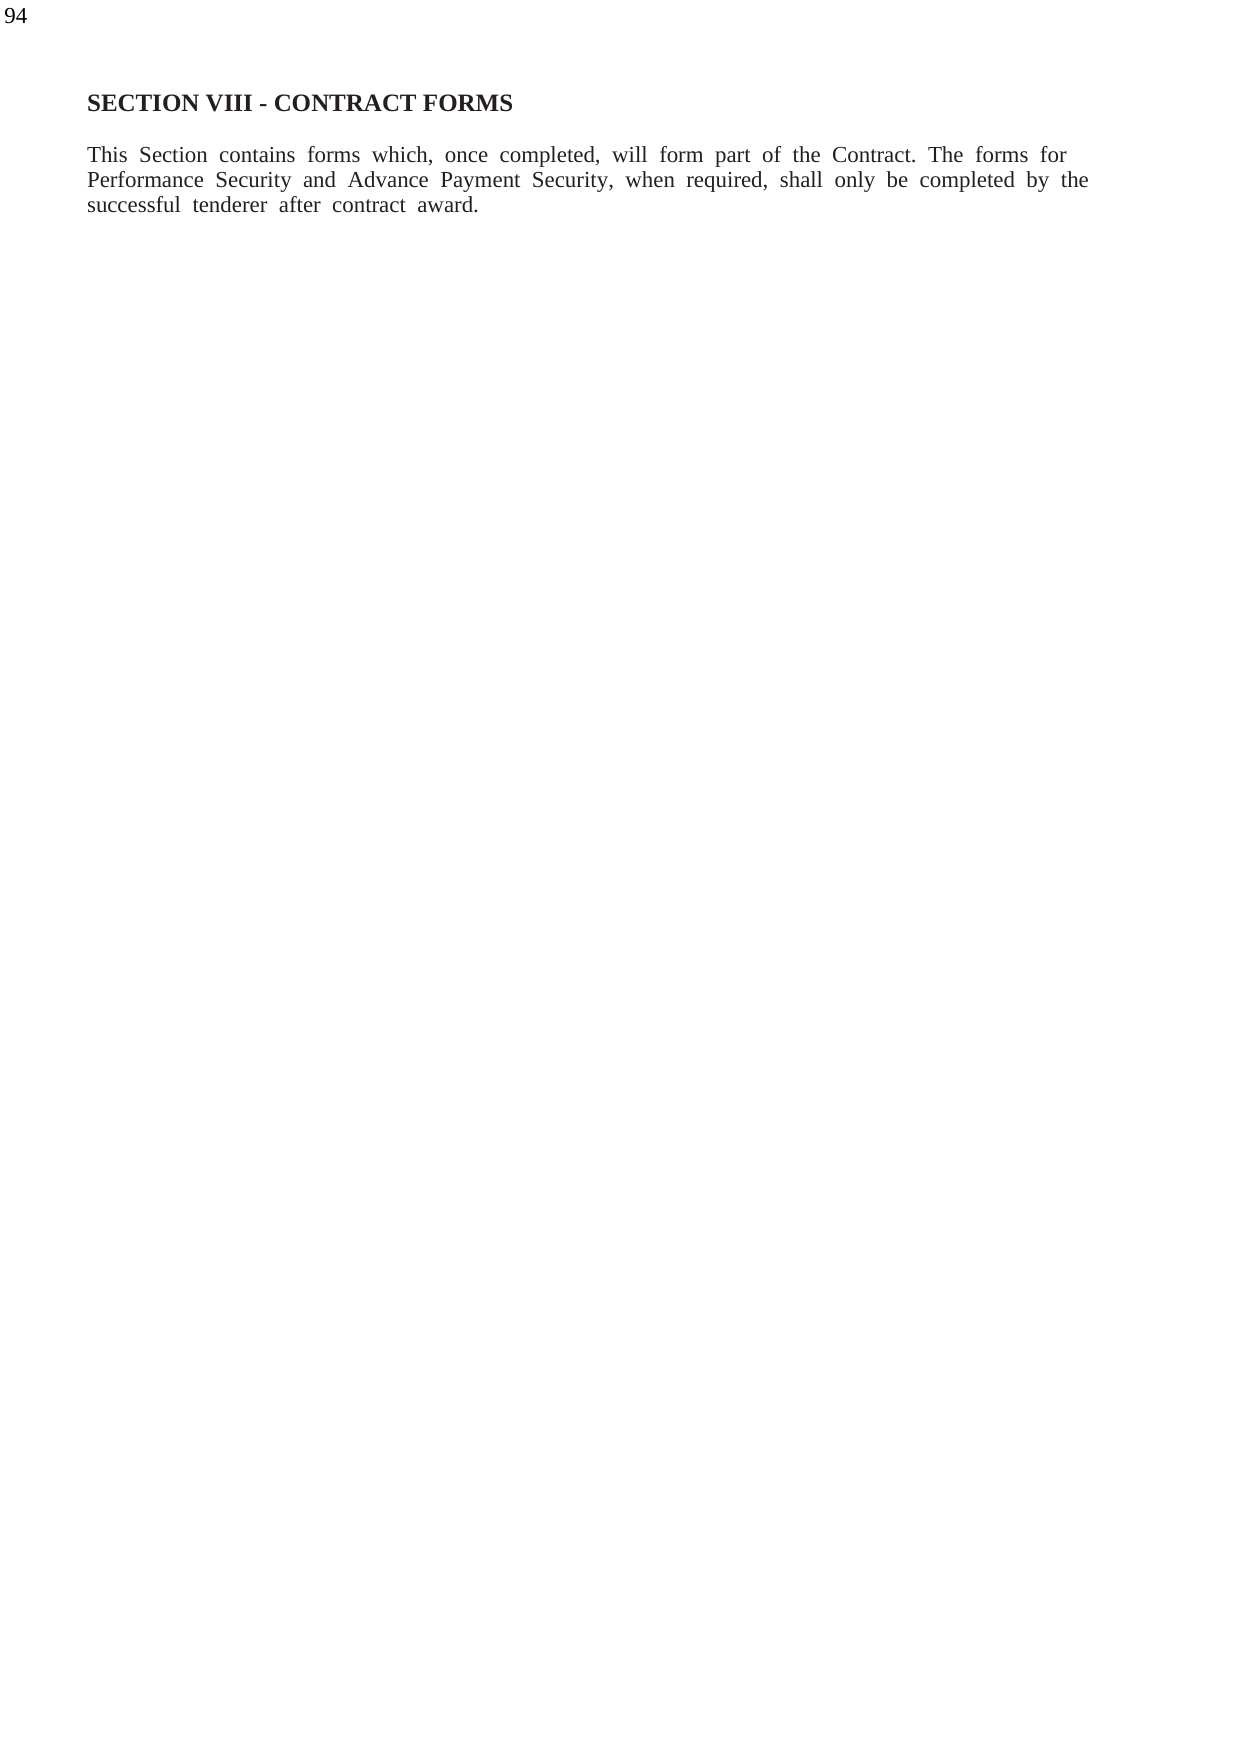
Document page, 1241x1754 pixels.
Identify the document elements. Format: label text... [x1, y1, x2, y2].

subtitle SECTION VIII - CONTRACT FORMS [87, 88, 1165, 117]
text This Section contains forms which, once completed, will form part of the Contract. The forms for Performance Security and Advance Payment Security, when required, shall only be completed by the successful tenderer after contract award. [87, 142, 1134, 217]
